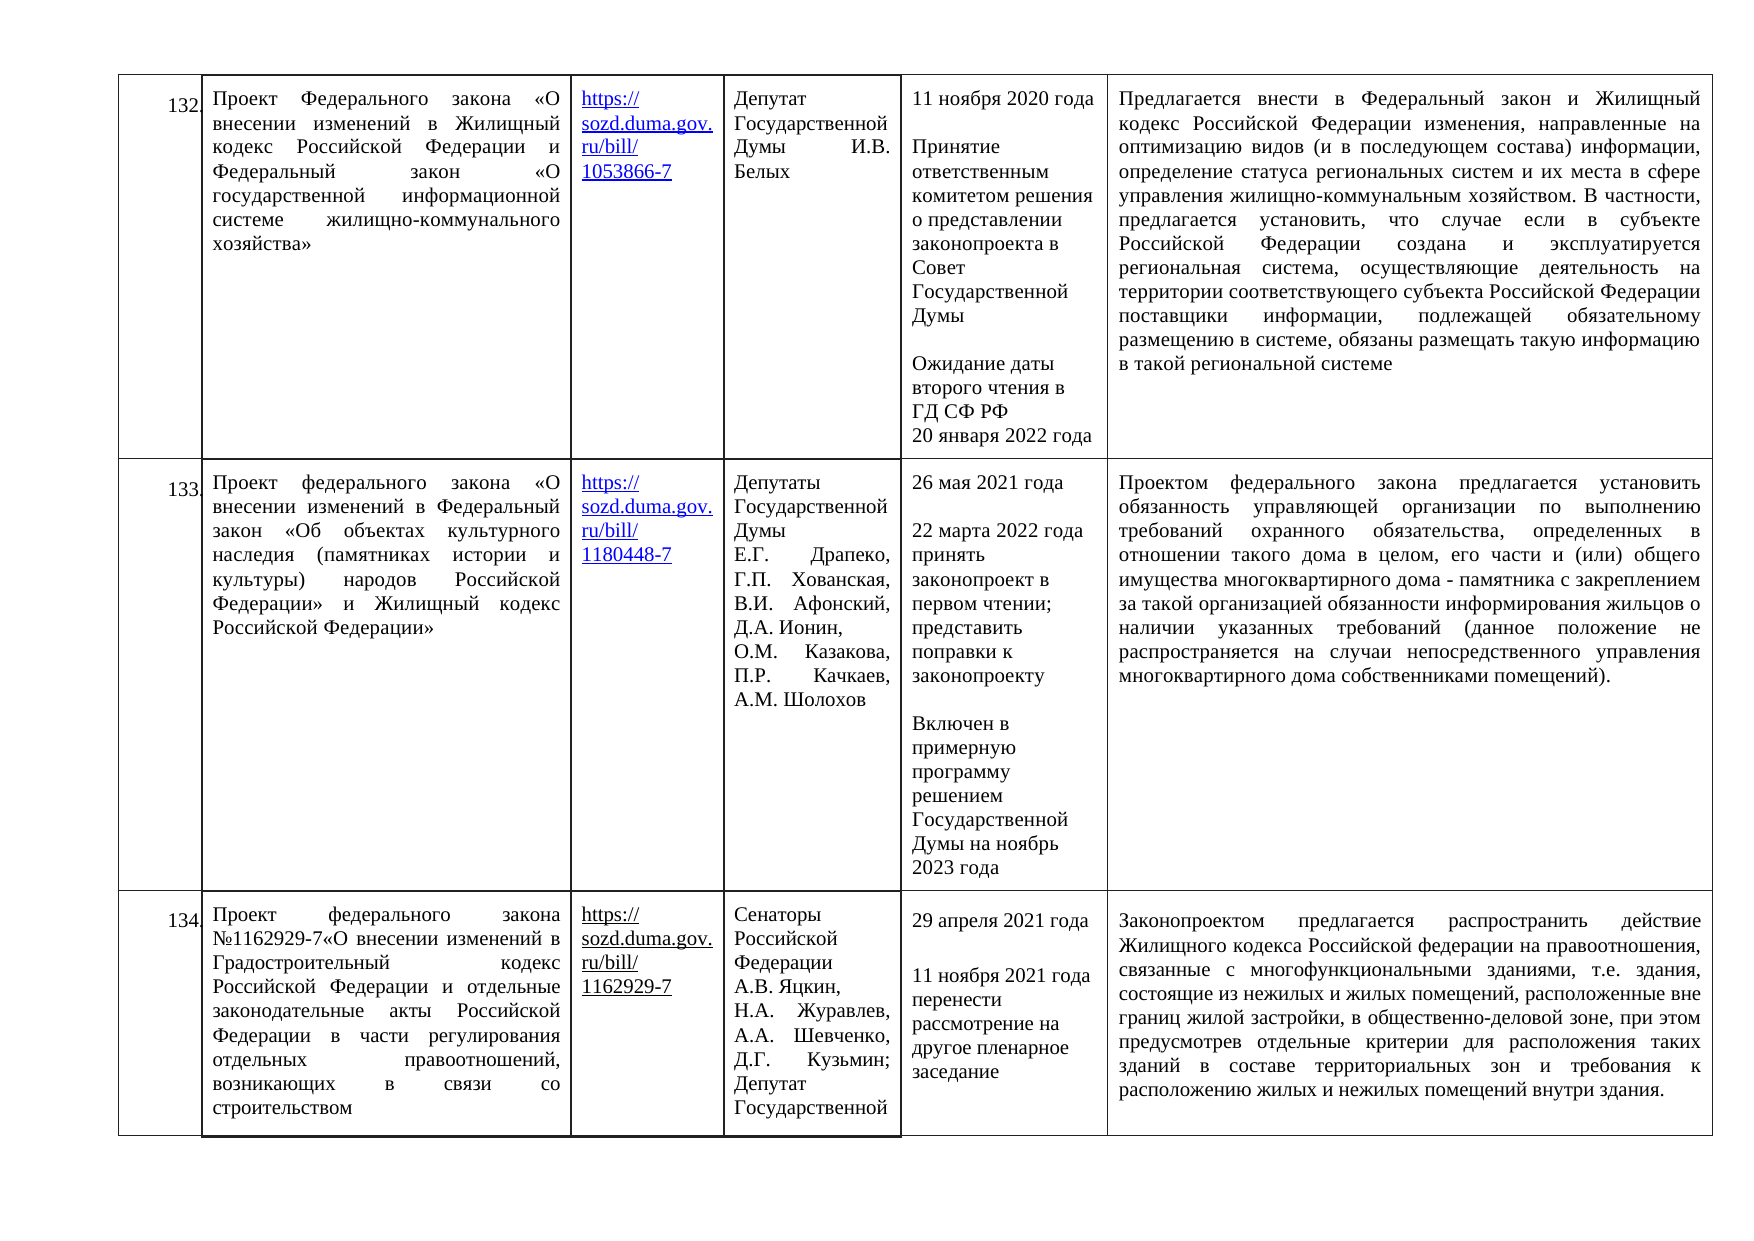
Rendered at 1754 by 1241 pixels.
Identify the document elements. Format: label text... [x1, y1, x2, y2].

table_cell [902, 891, 1107, 1135]
table_cell 11 ноября 2020 года Принятие ответственным комитетом решения о представлении законопроекта в Совет Государственной Думы Ожидание даты второго чтения в ГД СФ РФ 20 января 2022 года [902, 75, 1107, 458]
table_cell Проект Федерального закона «О внесении изменений в Жилищный кодекс Российской Федерации и Федеральный закон «О государственной информационной системе жилищно-коммунального хозяйства» [203, 76, 570, 458]
table_cell Проектом федерального закона предлагается установить обязанность управляющей организации по выполнению требований охранного обязательства, определенных в отношении такого дома в целом, его части и (или) общего имущества многоквартирного дома - памятника с закреплением за такой организацией обязанности информирования жильцов о наличии указанных требований (данное положение не распространяется на случаи непосредственного управления многоквартирного дома собственниками помещений). [1108, 459, 1712, 890]
table_cell Предлагается внести в Федеральный закон и Жилищный кодекс Российской Федерации изменения, направленные на оптимизацию видов (и в последующем состава) информации, определение статуса региональных систем и их места в сфере управления жилищно-коммунальным хозяйством. В частности, предлагается установить, что случае если в субъекте Российской Федерации создана и эксплуатируется региональная система, осуществляющие деятельность на территории соответствующего субъекта Российской Федерации поставщики информации, подлежащей обязательному размещению в системе, обязаны размещать такую информацию в такой региональной системе [1108, 75, 1712, 458]
table_cell Депутаты Государственной Думы Е.Г. Драпеко, Г.П. Хованская, В.И. Афонский, Д.А. Ионин, О.М. Казакова, П.Р. Качкаев, А.М. Шолохов [725, 460, 900, 890]
table_cell Депутат Государственной Думы И.В. Белых [725, 76, 900, 458]
table_cell https://sozd.duma.gov.ru/bill/1053866-7 [572, 76, 723, 458]
table_cell Проект федерального закона «О внесении изменений в Федеральный закон «Об объектах культурного наследия (памятниках истории и культуры) народов Российской Федерации» и Жилищный кодекс Российской Федерации» [203, 460, 570, 890]
table_cell https://sozd.duma.gov.ru/bill/1180448-7 [572, 460, 723, 890]
table_cell [119, 75, 201, 458]
table_cell 26 мая 2021 года 22 марта 2022 года принять законопроект в первом чтении; представить поправки к законопроекту Включен в примерную программу решением Государственной Думы на ноябрь 2023 года [902, 459, 1107, 890]
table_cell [725, 892, 900, 1135]
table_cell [203, 892, 570, 1135]
table_cell [119, 459, 201, 890]
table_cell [1108, 891, 1712, 1135]
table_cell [572, 892, 723, 1135]
table_cell [119, 891, 201, 1135]
